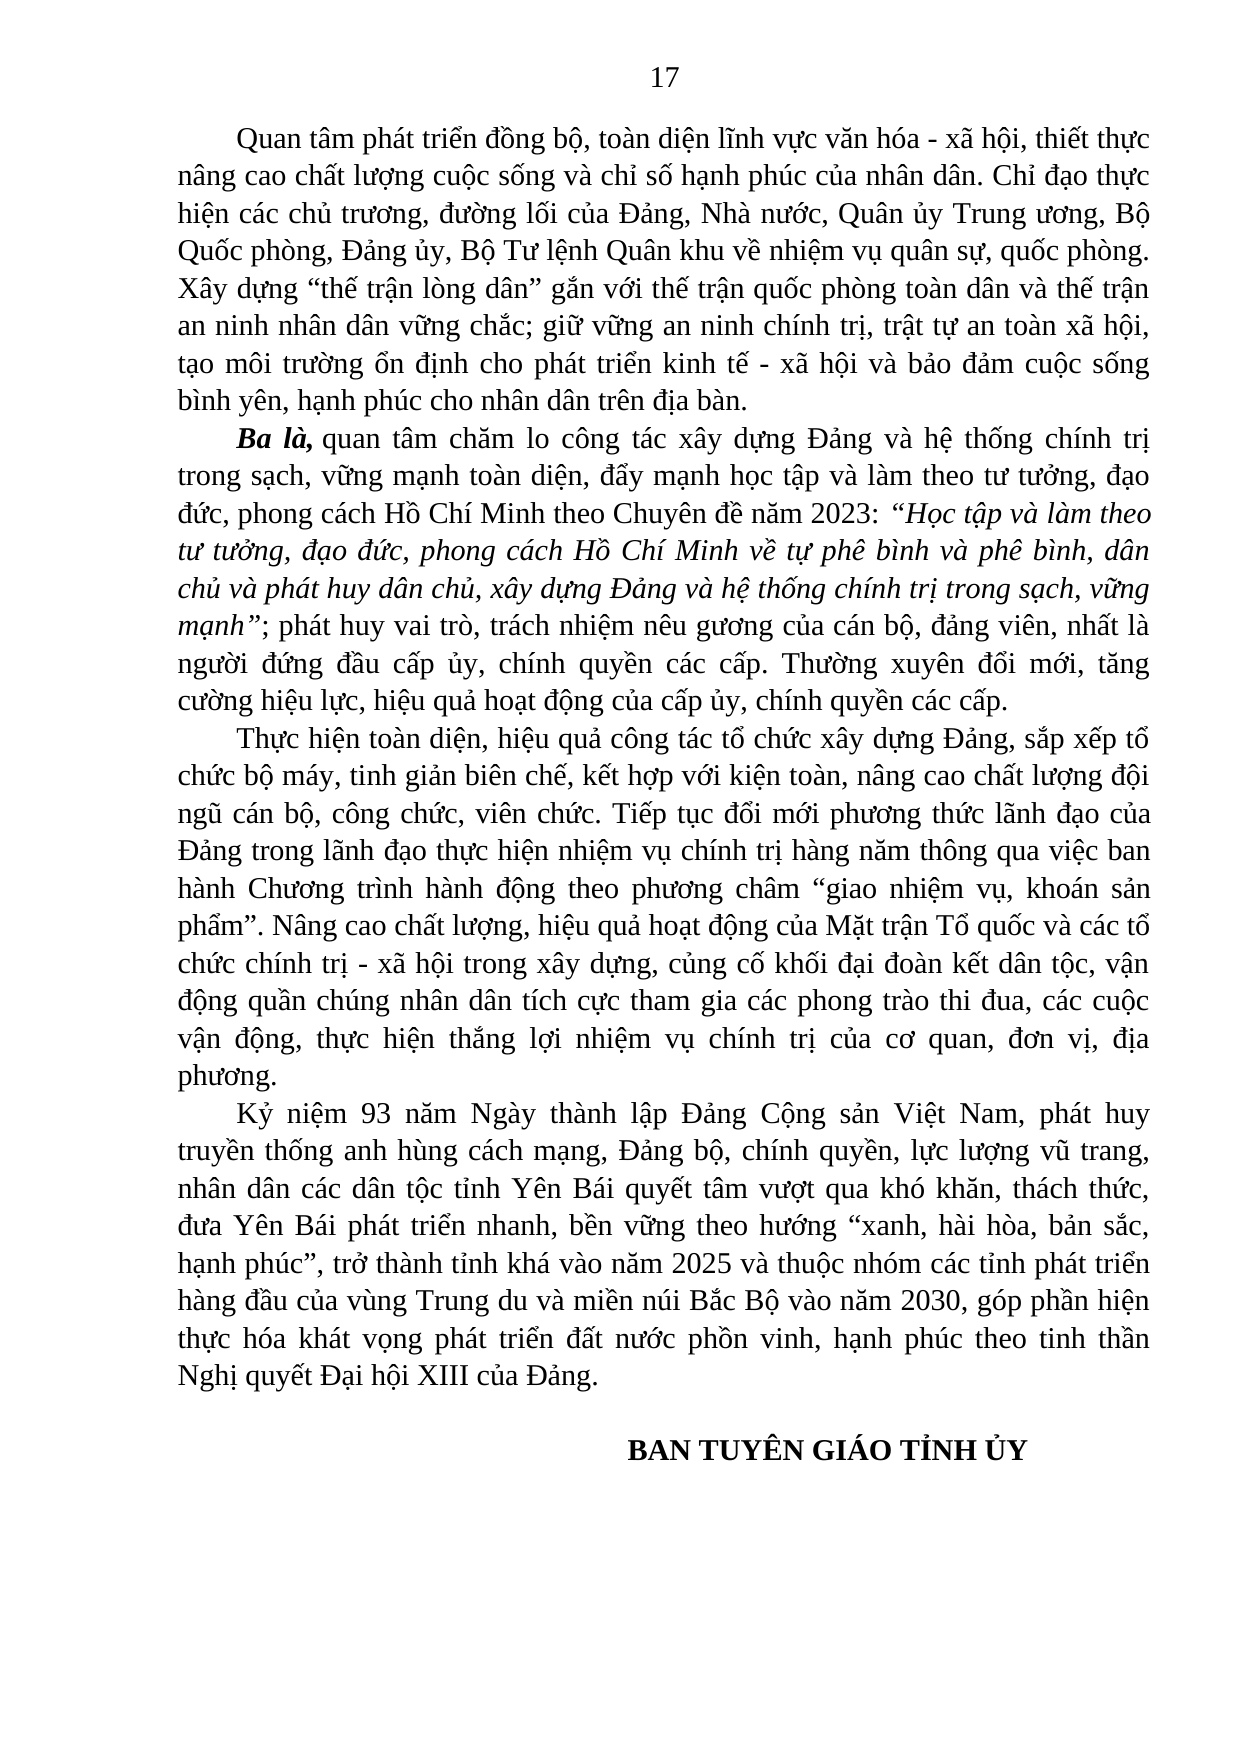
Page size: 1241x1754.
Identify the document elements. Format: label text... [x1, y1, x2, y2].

text Thực hiện toàn diện, hiệu quả công tác tổ chức xây dựng Đảng, sắp xếp tổ chức bộ máy, tinh giản biên chế, kết hợp với kiện toàn, nâng cao chất lượng đội ngũ cán bộ, công chức, viên chức. Tiếp tục đổi mới phương thức lãnh đạo của Đảng trong lãnh đạo thực hiện nhiệm vụ chính trị hàng năm thông qua việc ban hành Chương trình hành động theo phương châm “giao nhiệm vụ, khoán sản phẩm”. Nâng cao chất lượng, hiệu quả hoạt động của Mặt trận Tổ quốc và các tổ chức chính trị - xã hội trong xây dựng, củng cố khối đại đoàn kết dân tộc, vận động quần chúng nhân dân tích cực tham gia các phong trào thi đua, các cuộc vận động, thực hiện thắng lợi nhiệm vụ chính trị của cơ quan, đơn vị, địa phương. [177, 718, 1152, 1093]
text Quan tâm phát triển đồng bộ, toàn diện lĩnh vực văn hóa - xã hội, thiết thực nâng cao chất lượng cuộc sống và chỉ số hạnh phúc của nhân dân. Chỉ đạo thực hiện các chủ trương, đường lối của Đảng, Nhà nước, Quân ủy Trung ương, Bộ Quốc phòng, Đảng ủy, Bộ Tư lệnh Quân khu về nhiệm vụ quân sự, quốc phòng. Xây dựng “thế trận lòng dân” gắn với thế trận quốc phòng toàn dân và thế trận an ninh nhân dân vững chắc; giữ vững an ninh chính trị, trật tự an toàn xã hội, tạo môi trường ổn định cho phát triển kinh tế - xã hội và bảo đảm cuộc sống bình yên, hạnh phúc cho nhân dân trên địa bàn. [177, 118, 1152, 418]
text BAN TUYÊN GIÁO TỈNH ỦY [552, 1431, 1152, 1468]
text Ba là, quan tâm chăm lo công tác xây dựng Đảng và hệ thống chính trị trong sạch, vững mạnh toàn diện, đẩy mạnh học tập và làm theo tư tưởng, đạo đức, phong cách Hồ Chí Minh theo Chuyên đề năm 2023: “Học tập và làm theo tư tưởng, đạo đức, phong cách Hồ Chí Minh về tự phê bình và phê bình, dân chủ và phát huy dân chủ, xây dựng Đảng và hệ thống chính trị trong sạch, vững mạnh”; phát huy vai trò, trách nhiệm nêu gương của cán bộ, đảng viên, nhất là người đứng đầu cấp ủy, chính quyền các cấp. Thường xuyên đổi mới, tăng cường hiệu lực, hiệu quả hoạt động của cấp ủy, chính quyền các cấp. [177, 418, 1152, 718]
text Kỷ niệm 93 năm Ngày thành lập Đảng Cộng sản Việt Nam, phát huy truyền thống anh hùng cách mạng, Đảng bộ, chính quyền, lực lượng vũ trang, nhân dân các dân tộc tỉnh Yên Bái quyết tâm vượt qua khó khăn, thách thức, đưa Yên Bái phát triển nhanh, bền vững theo hướng “xanh, hài hòa, bản sắc, hạnh phúc”, trở thành tỉnh khá vào năm 2025 và thuộc nhóm các tỉnh phát triển hàng đầu của vùng Trung du và miền núi Bắc Bộ vào năm 2030, góp phần hiện thực hóa khát vọng phát triển đất nước phồn vinh, hạnh phúc theo tinh thần Nghị quyết Đại hội XIII của Đảng. [177, 1093, 1152, 1393]
